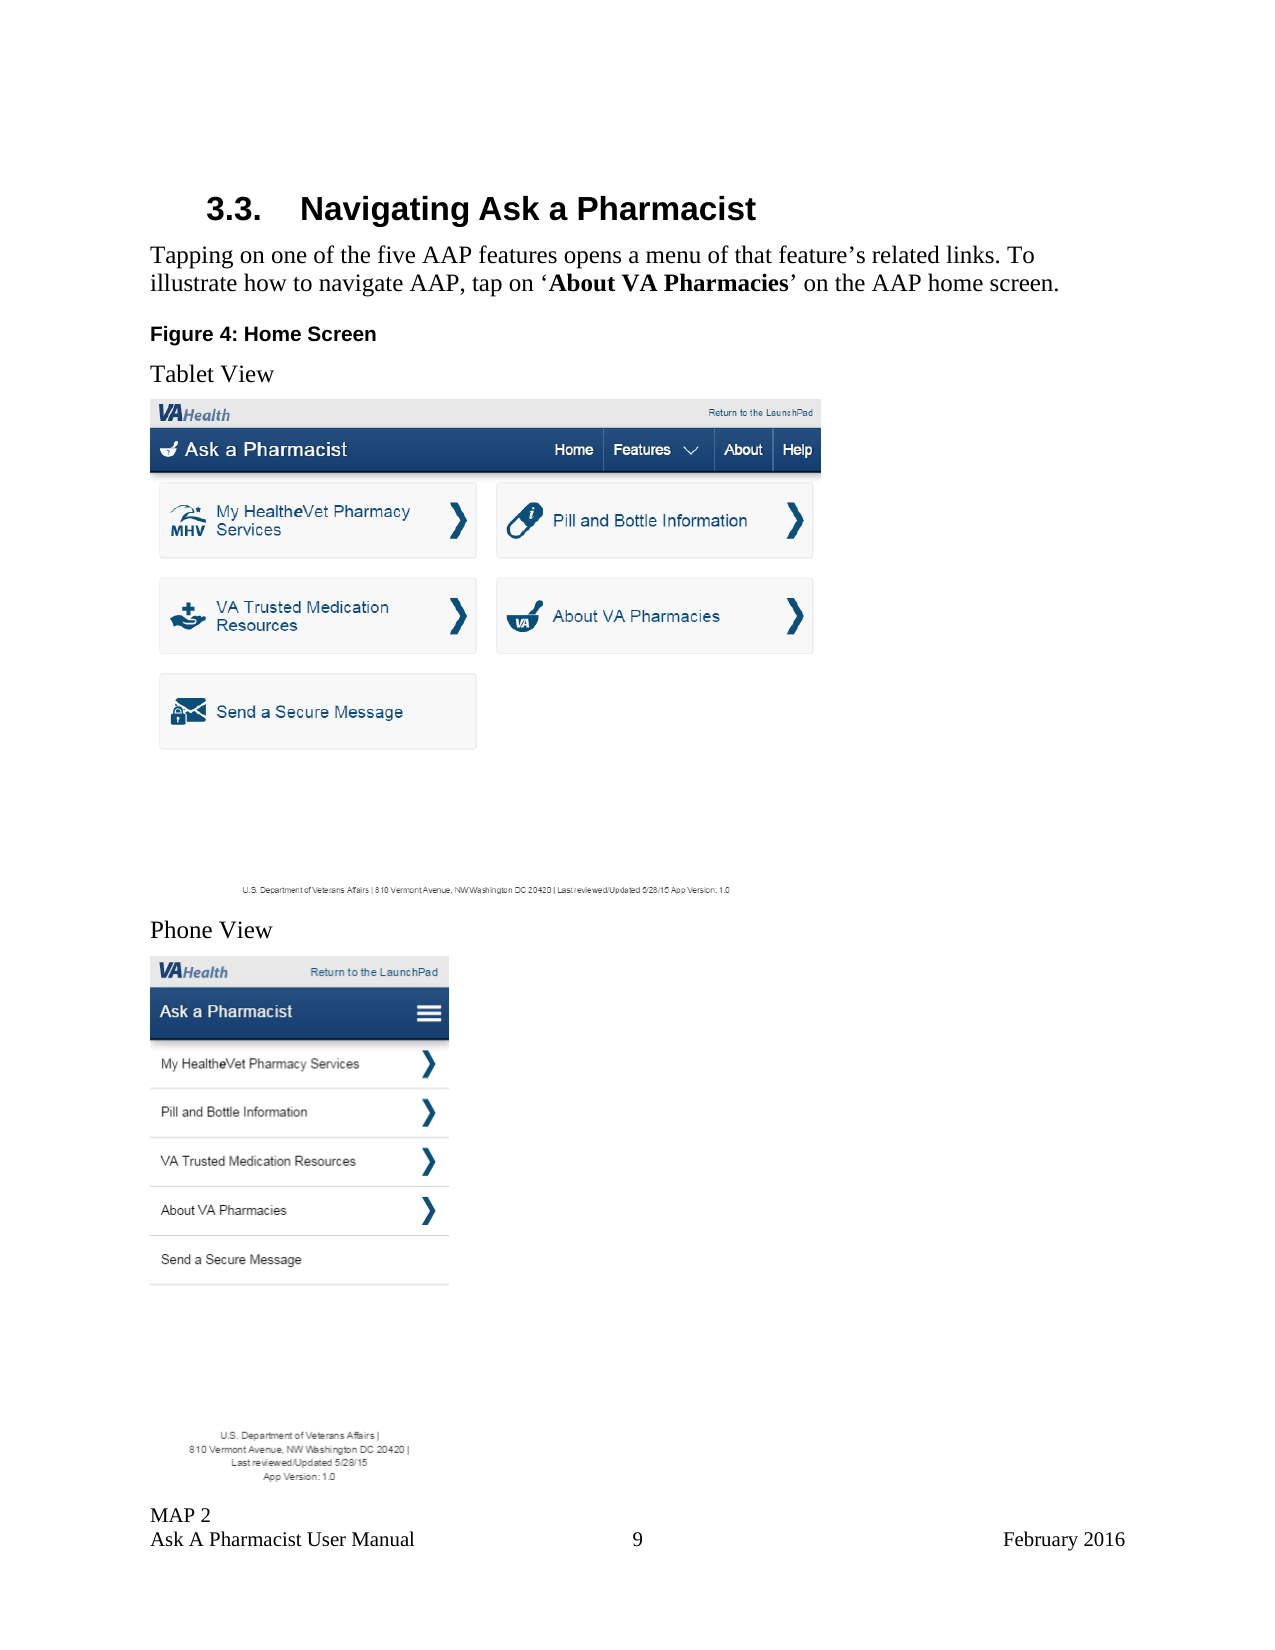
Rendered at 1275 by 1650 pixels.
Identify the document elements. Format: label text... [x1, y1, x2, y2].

text Tablet View [150, 359, 1125, 387]
picture [150, 399, 821, 903]
subtitle Navigating Ask a Pharmacist [206, 189, 1125, 227]
text Tapping on one of the five AAP features opens a menu of that feature’s related links. To illustrate how to navigate AAP, tap on ‘About VA Pharmacies’ on the AAP home screen. [150, 240, 1125, 297]
text Phone View [150, 915, 1125, 944]
picture [150, 956, 449, 1489]
